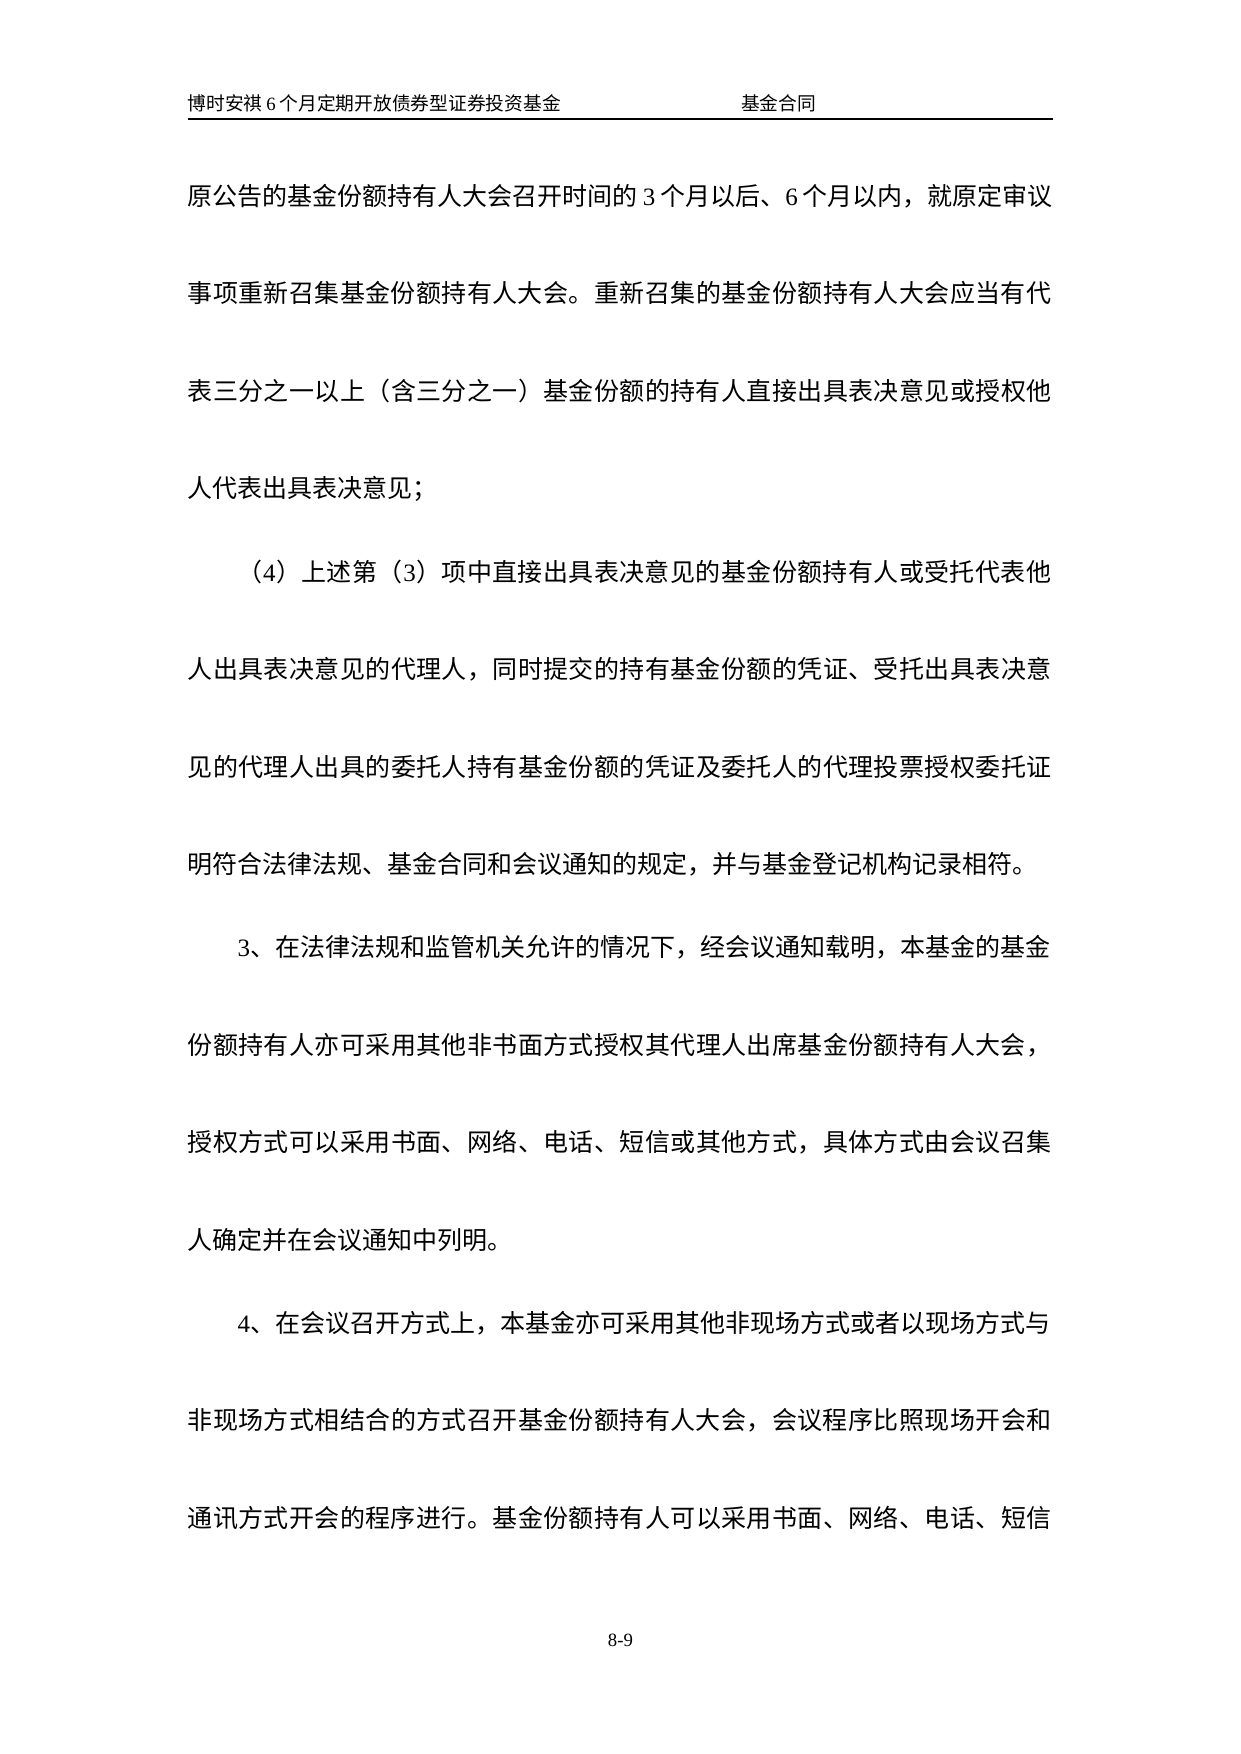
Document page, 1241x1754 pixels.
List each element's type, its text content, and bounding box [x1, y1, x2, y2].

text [187, 1289, 1053, 1549]
text （4）上述第（3）项中直接出具表决意见的基金份额持有人或受托代表他人出具表决意见的代理人，同时提交的持有基金份额的凭证、受托出具表决意见的代理人出具的委托人持有基金份额的凭证及委托人的代理投票授权委托证明符合法律法规、基金合同和会议通知的规定，并与基金登记机构记录相符。 [187, 538, 1053, 895]
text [187, 162, 1053, 519]
text 3、在法律法规和监管机关允许的情况下，经会议通知载明，本基金的基金份额持有人亦可采用其他非书面方式授权其代理人出席基金份额持有人大会，授权方式可以采用书面、网络、电话、短信或其他方式，具体方式由会议召集人确定并在会议通知中列明。 [187, 913, 1053, 1271]
